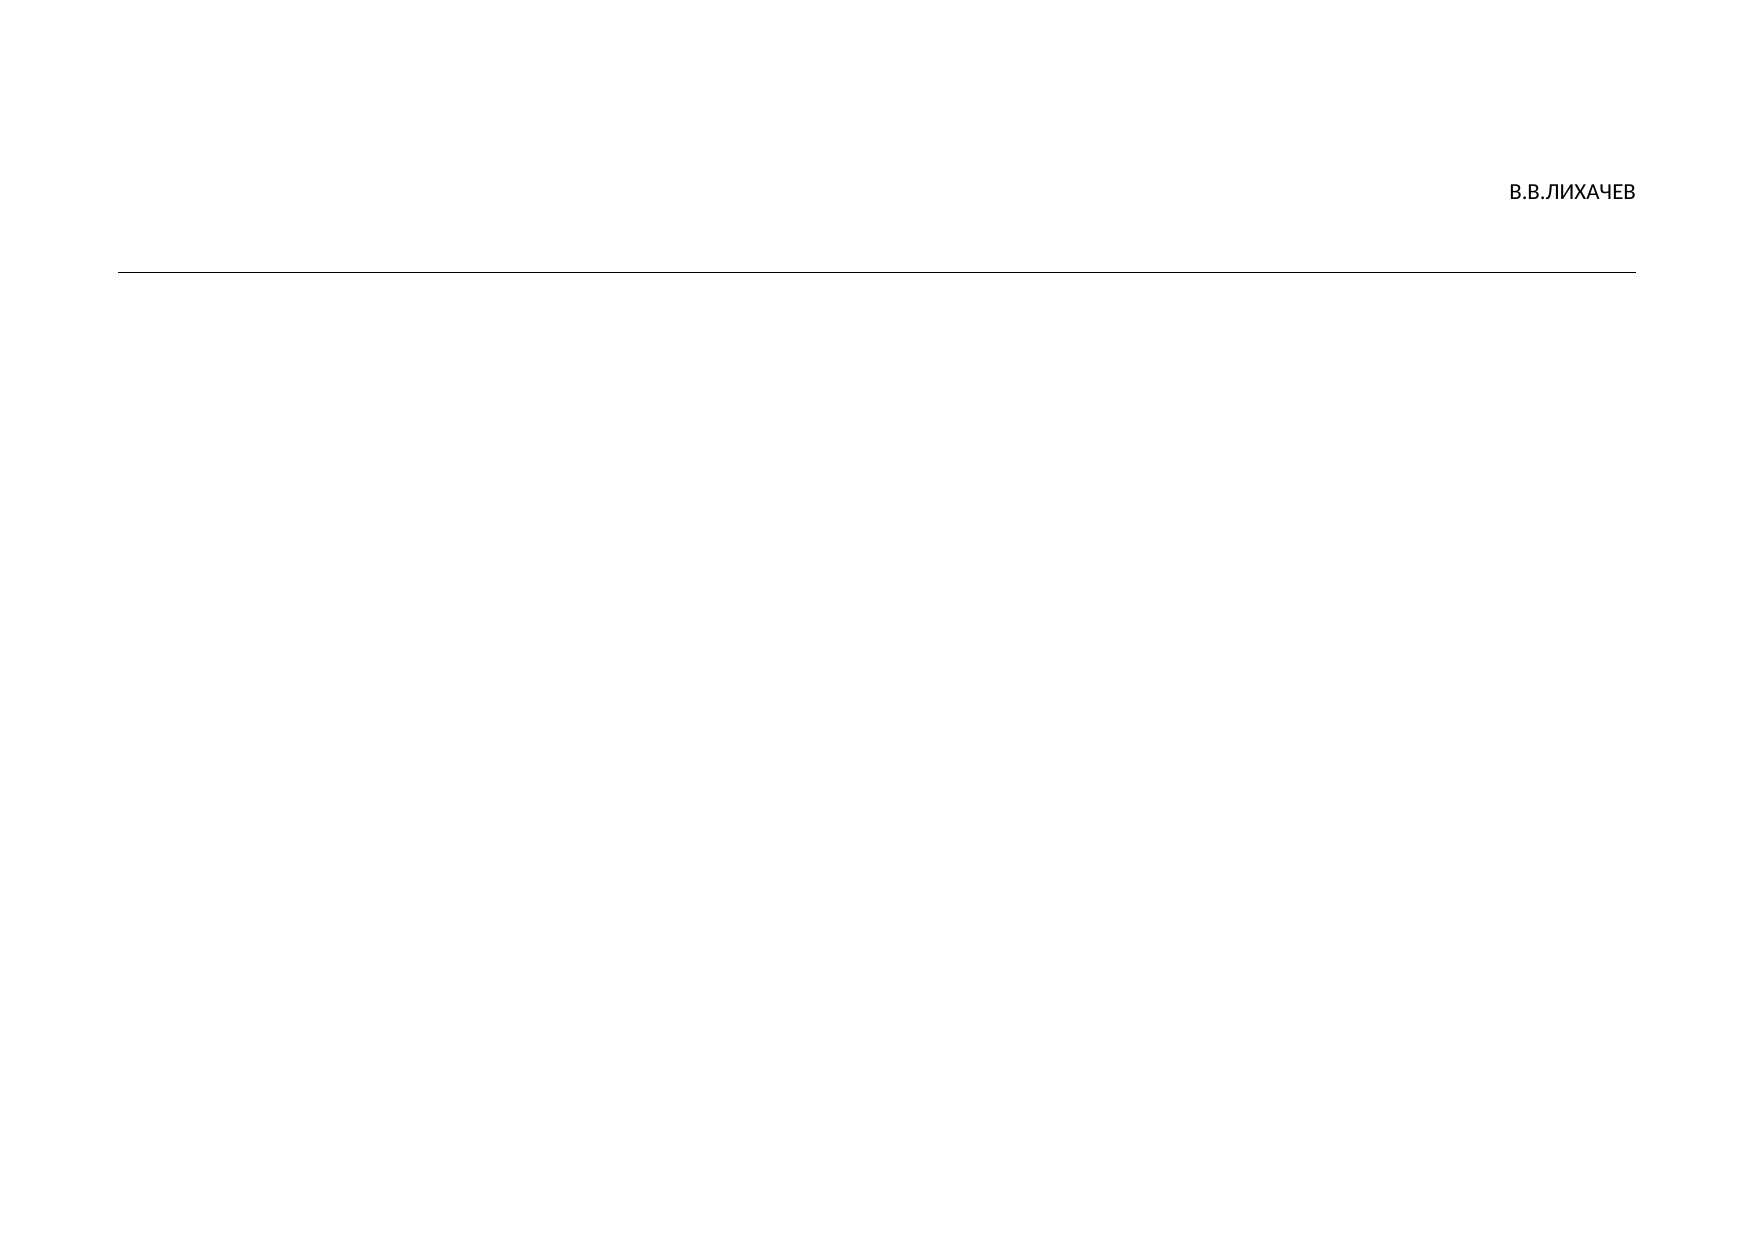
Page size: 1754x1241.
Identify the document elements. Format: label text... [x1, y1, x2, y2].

text В.В.ЛИХАЧЕВ [118, 177, 1636, 205]
